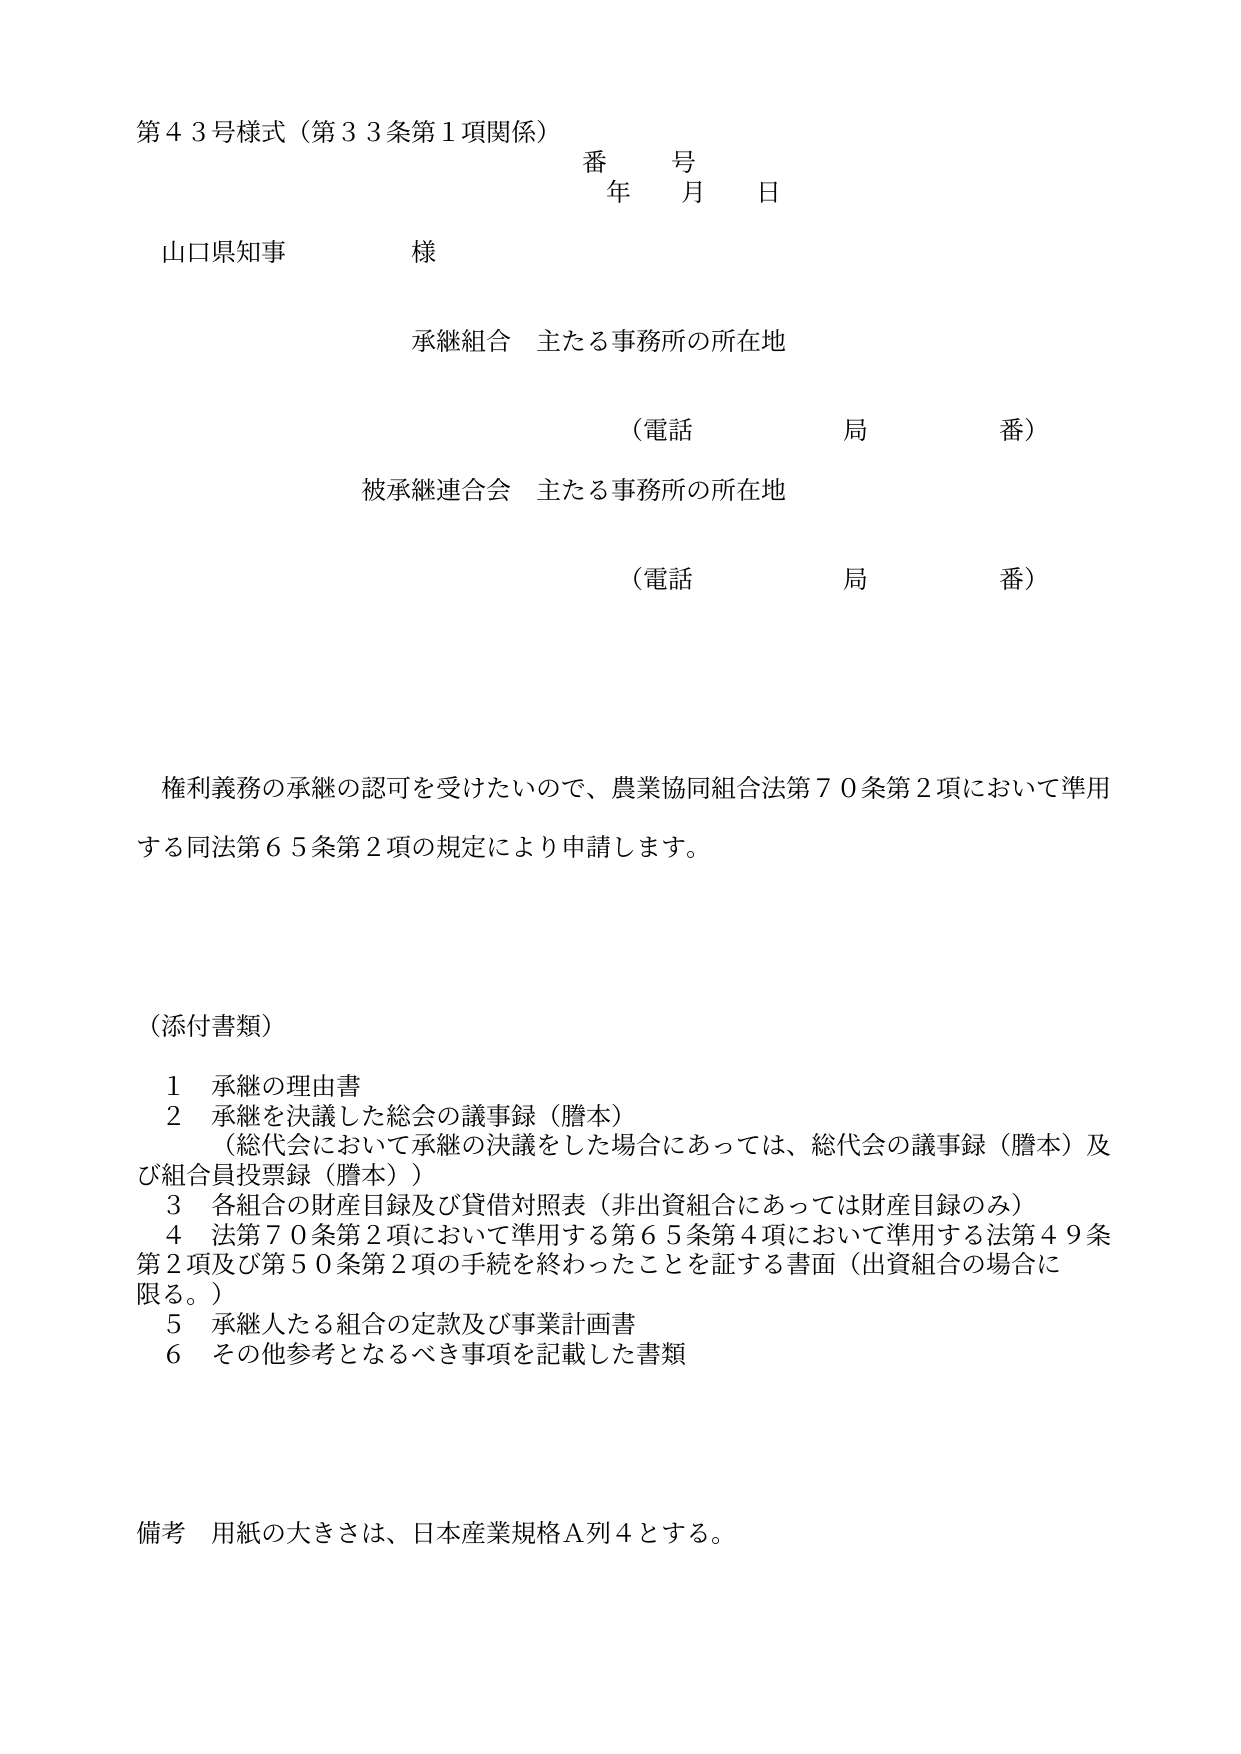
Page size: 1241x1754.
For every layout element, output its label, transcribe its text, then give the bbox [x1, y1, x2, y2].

text 承継組合 主たる事務所の所在地 [136, 327, 1133, 356]
text 山口県知事 様 [136, 237, 1133, 267]
text 備考 用紙の大きさは、日本産業規格Ａ列４とする。 [136, 1518, 1133, 1548]
text 第４３号様式（第３３条第１項関係） [136, 118, 1133, 148]
text 被承継連合会 主たる事務所の所在地 [136, 476, 1133, 505]
text 年 月 日 [136, 178, 1133, 207]
text 権利義務の承継の認可を受けたいので、農業協同組合法第７０条第２項において準用 [136, 773, 1133, 803]
text ６ その他参考となるべき事項を記載した書類 [136, 1339, 1133, 1369]
text （電話 局 番） [136, 565, 1133, 595]
text ５ 承継人たる組合の定款及び事業計画書 [136, 1310, 1133, 1339]
text （添付書類） [136, 1012, 1133, 1042]
text （総代会において承継の決議をした場合にあっては、総代会の議事録（謄本）及 び組合員投票録（謄本）） [136, 1131, 1133, 1191]
text （電話 局 番） [136, 416, 1133, 446]
text する同法第６５条第２項の規定により申請します。 [136, 833, 1133, 863]
text 番 号 [136, 148, 1133, 178]
text ４ 法第７０条第２項において準用する第６５条第４項において準用する法第４９条 第２項及び第５０条第２項の手続を終わったことを証する書面（出資組合の場合に 限る。） [136, 1220, 1133, 1310]
text ２ 承継を決議した総会の議事録（謄本） [136, 1101, 1133, 1131]
text ３ 各組合の財産目録及び貸借対照表（非出資組合にあっては財産目録のみ） [136, 1191, 1133, 1220]
text １ 承継の理由書 [136, 1071, 1133, 1101]
